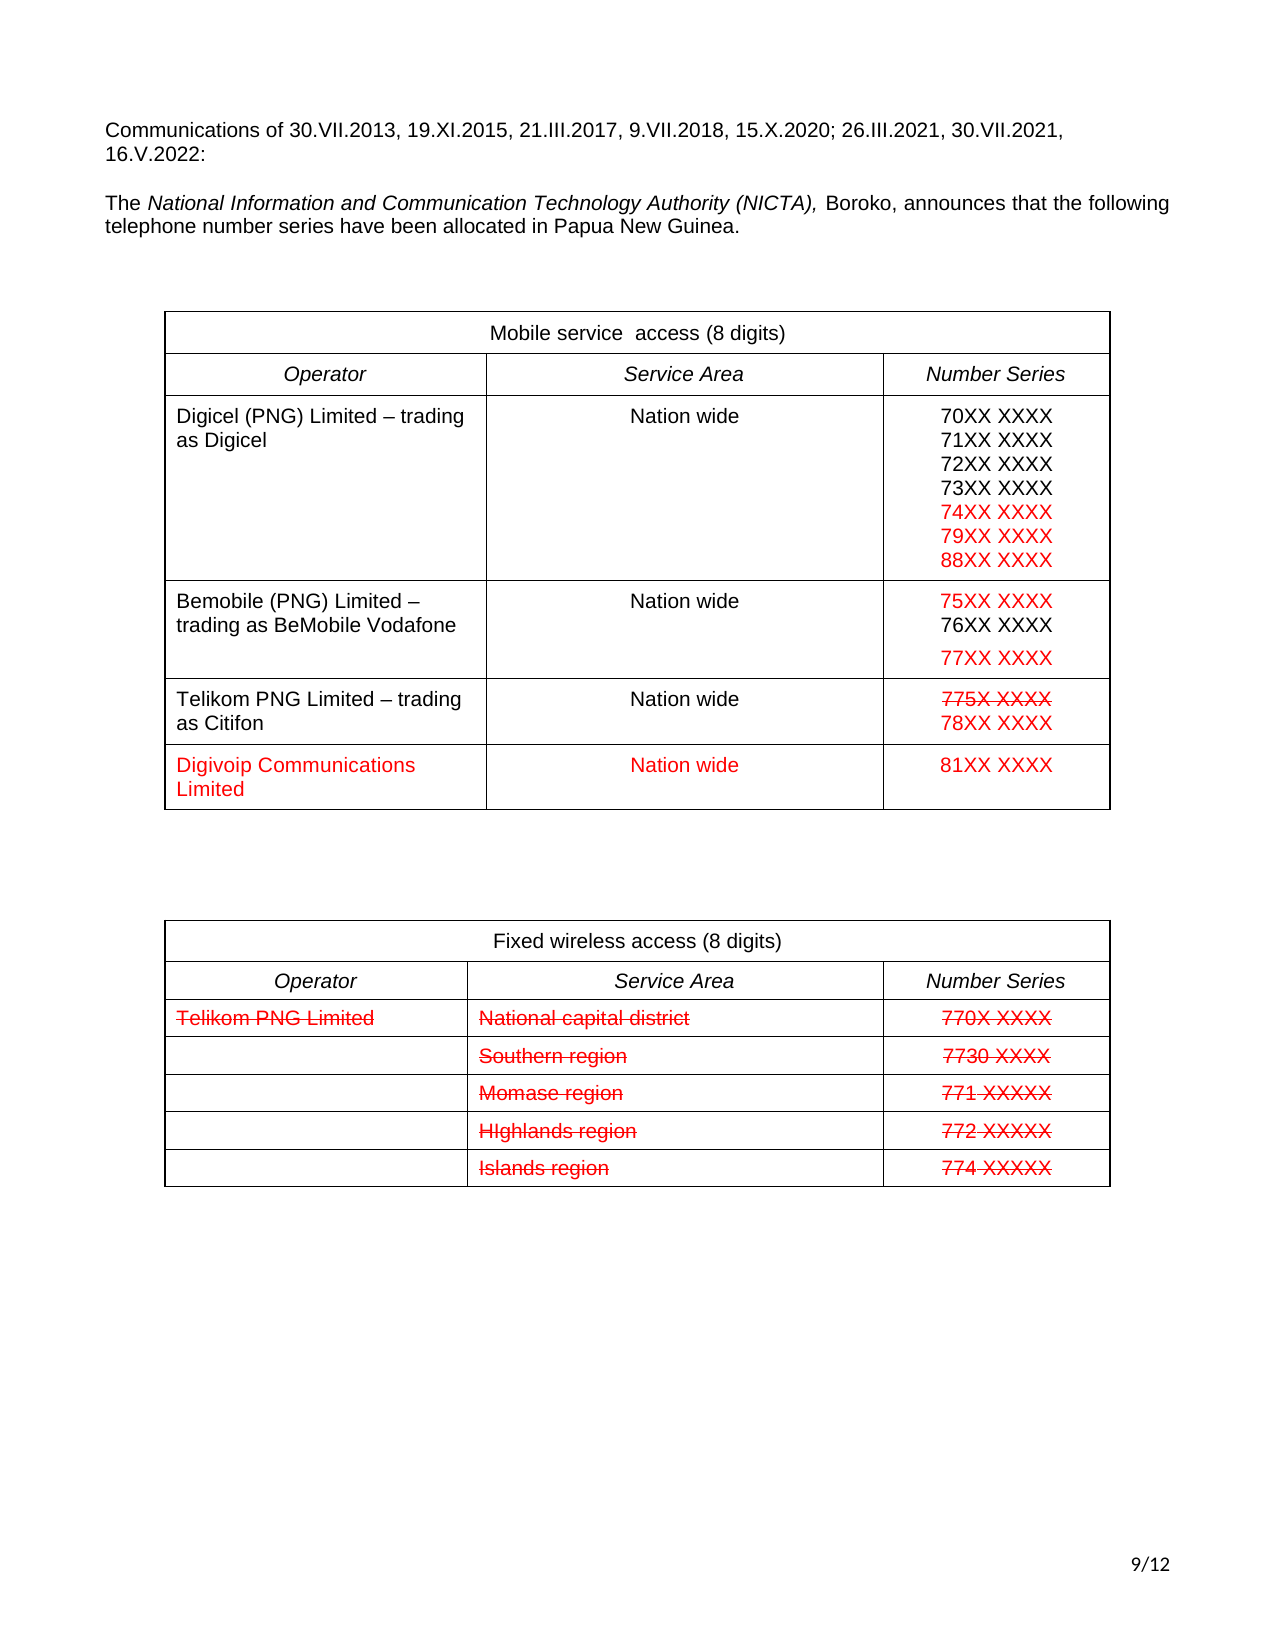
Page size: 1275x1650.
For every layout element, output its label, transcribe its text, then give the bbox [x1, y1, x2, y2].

table_cell 771 XXXXX [884, 1075, 1109, 1111]
table_cell Service Area [468, 962, 883, 999]
table_header Fixed wireless access (8 digits) [166, 921, 1109, 961]
table_cell 770X XXXX [884, 1000, 1109, 1036]
table_cell HIghlands region [468, 1112, 883, 1149]
table_cell Nation wide [487, 679, 883, 743]
table_cell Operator [166, 354, 486, 394]
table_cell Number Series [884, 962, 1109, 999]
table_cell Momase region [468, 1075, 883, 1111]
table_cell 7730 XXXX [884, 1037, 1109, 1074]
table_cell Nation wide [487, 745, 883, 809]
table_cell 70XX XXXX 71XX XXXX 72XX XXXX 73XX XXXX 74XX XXXX 79XX XXXX 88XX XXXX [884, 396, 1109, 580]
table_cell Number Series [884, 354, 1109, 394]
table_cell Telikom PNG Limited – trading as Citifon [166, 679, 486, 743]
table_cell 772 XXXXX [884, 1112, 1109, 1149]
table_cell 75XX XXXX 76XX XXXX 77XX XXXX [884, 581, 1109, 678]
table_cell National capital district [468, 1000, 883, 1036]
text The National Information and Communication Technology Authority (NICTA), Boroko, announces that the following telephone number series have been allocated in Papua New Guinea. [105, 190, 1170, 238]
table_header Mobile service access (8 digits) [166, 312, 1109, 353]
table_cell Nation wide [487, 581, 883, 678]
table_cell [166, 1037, 467, 1074]
text Communications of 30.VII.2013, 19.XI.2015, 21.III.2017, 9.VII.2018, 15.X.2020; 26.III.2021, 30.VII.2021, 16.V.2022: [105, 117, 1170, 165]
table_cell Islands region [468, 1150, 883, 1186]
table_cell 775X XXXX 78XX XXXX [884, 679, 1109, 743]
table_cell Digicel (PNG) Limited – trading as Digicel [166, 396, 486, 580]
table_cell [166, 1150, 467, 1186]
table_cell Nation wide [487, 396, 883, 580]
table_cell Bemobile (PNG) Limited – trading as BeMobile Vodafone [166, 581, 486, 678]
table_cell Operator [166, 962, 467, 999]
table_cell Southern region [468, 1037, 883, 1074]
table_cell [166, 1112, 467, 1149]
table_cell 81XX XXXX [884, 745, 1109, 809]
table_cell 774 XXXXX [884, 1150, 1109, 1186]
table_cell [166, 1075, 467, 1111]
table_cell Service Area [487, 354, 883, 394]
table_cell Telikom PNG Limited [166, 1000, 467, 1036]
table_cell Digivoip Communications Limited [166, 745, 486, 809]
